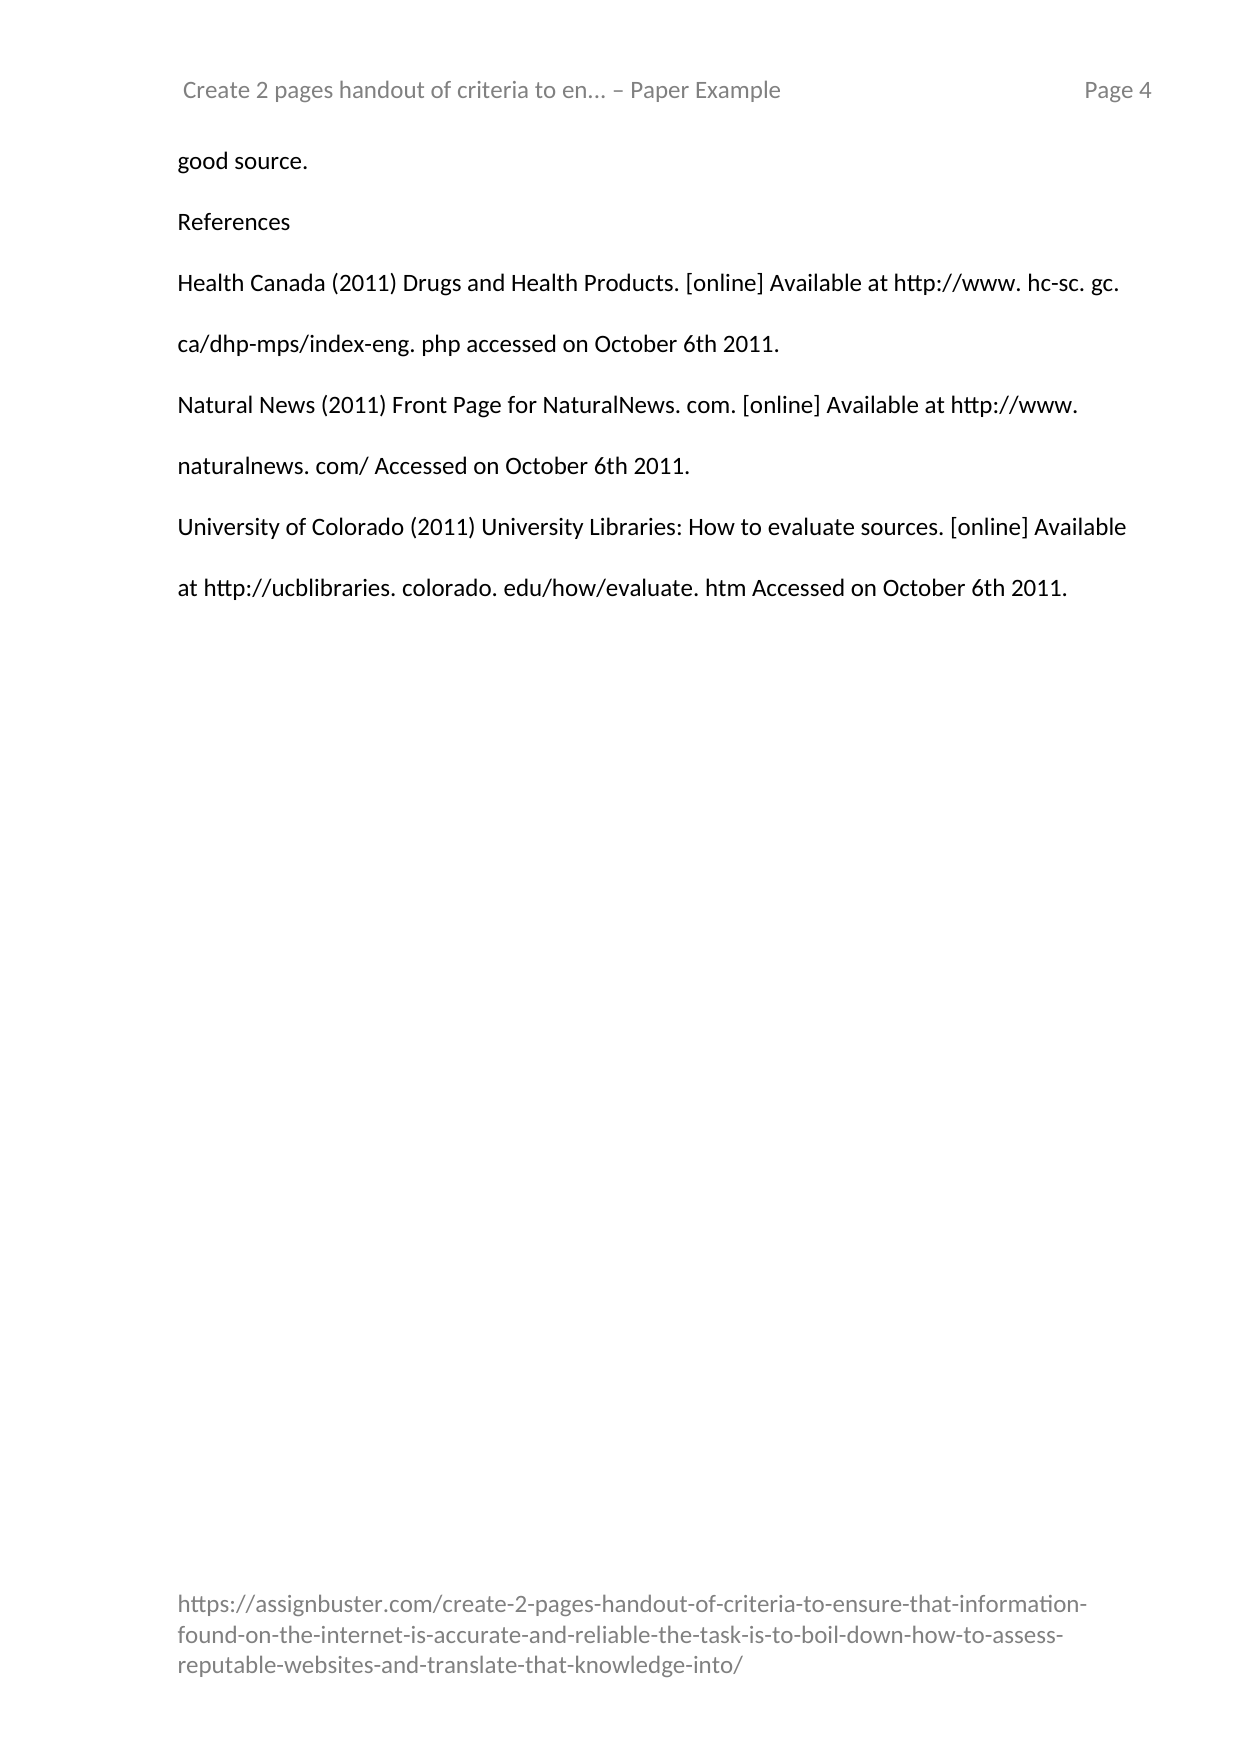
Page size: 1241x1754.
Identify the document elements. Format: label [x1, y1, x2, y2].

text [177, 145, 1152, 603]
